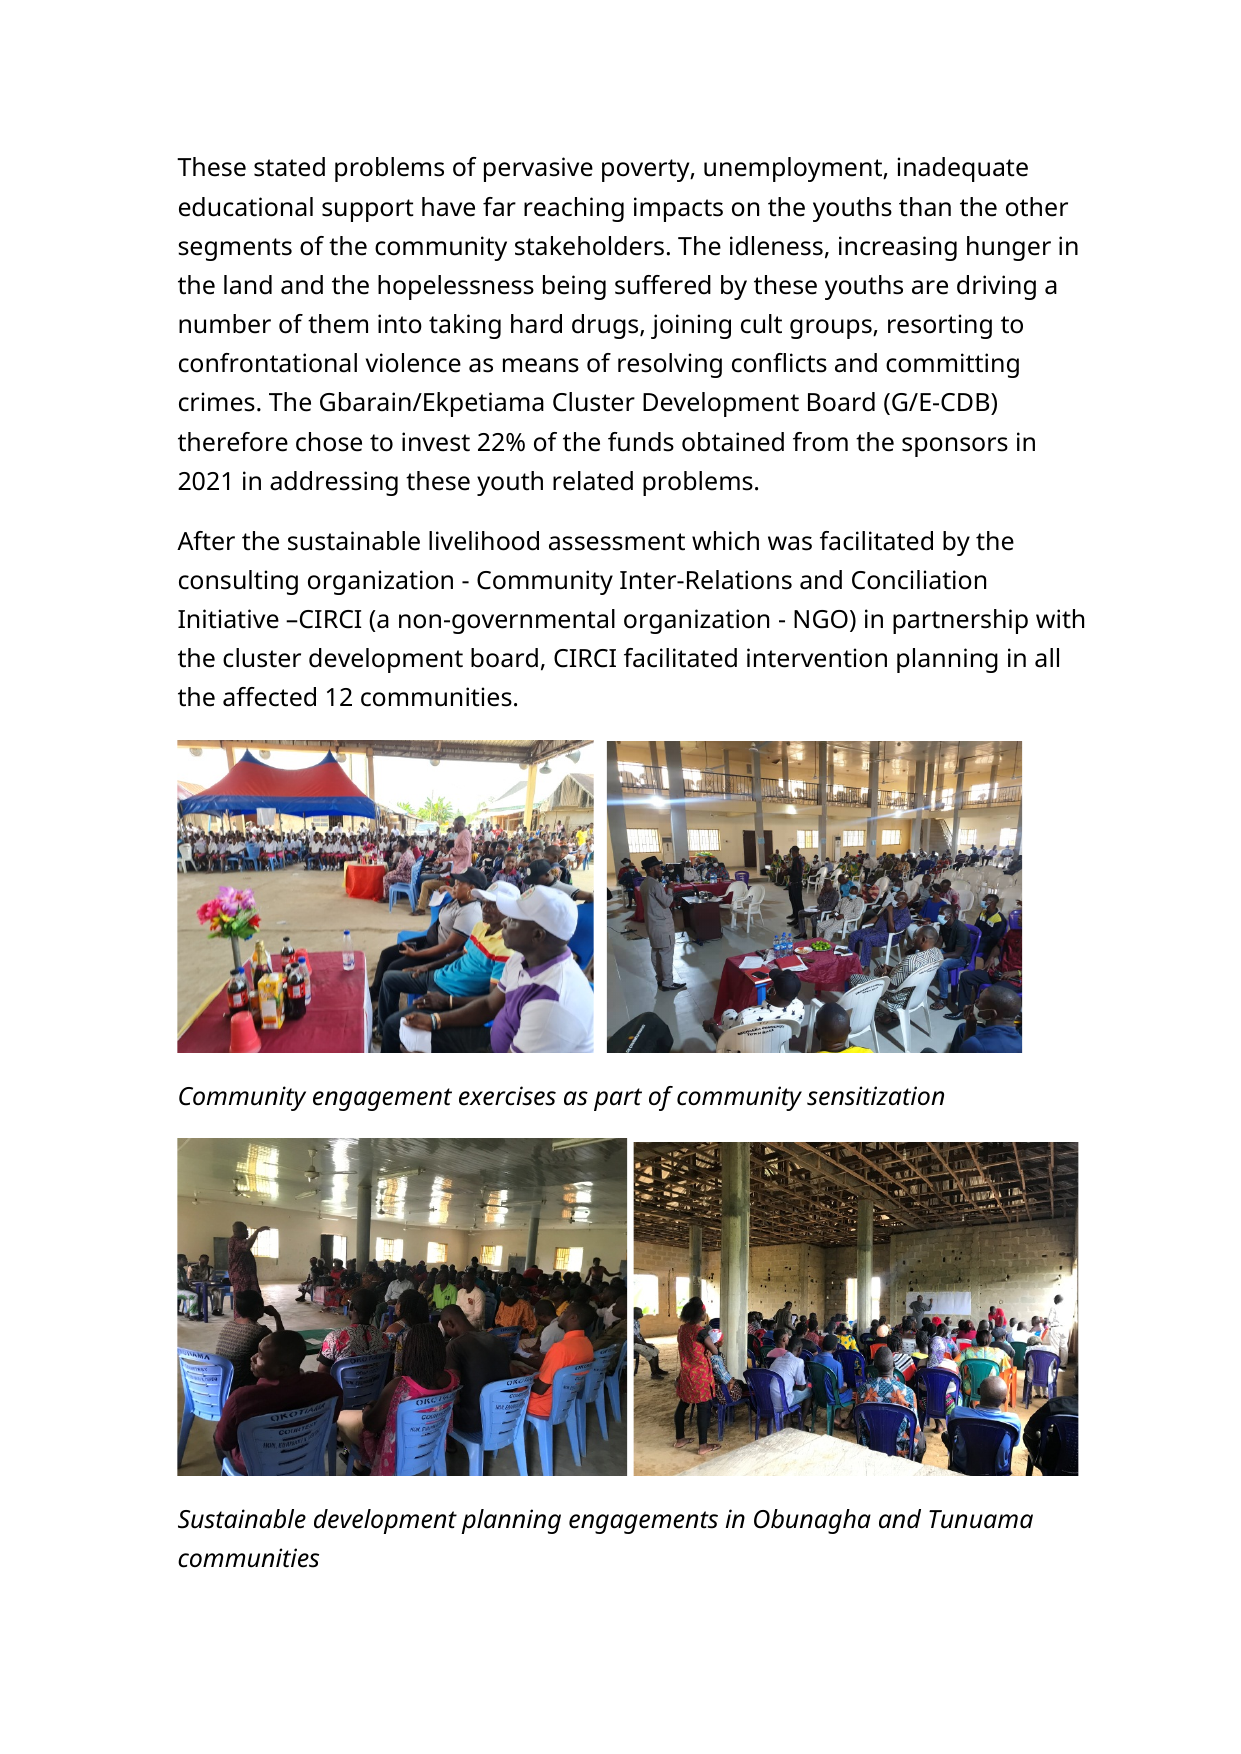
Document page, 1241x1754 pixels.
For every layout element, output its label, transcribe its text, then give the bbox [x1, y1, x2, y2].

text These stated problems of pervasive poverty, unemployment, inadequate educational support have far reaching impacts on the youths than the other segments of the community stakeholders. The idleness, increasing hunger in the land and the hopelessness being suffered by these youths are driving a number of them into taking hard drugs, joining cult groups, resorting to confrontational violence as means of resolving conflicts and committing crimes. The Gbarain/Ekpetiama Cluster Development Board (G/E-CDB) therefore chose to invest 22% of the funds obtained from the sponsors in 2021 in addressing these youth related problems. [177, 150, 1090, 497]
text Sustainable development planning engagements in Obunagha and Tunuama communities [177, 1502, 1090, 1575]
text After the sustainable livelihood assessment which was facilitated by the consulting organization - Community Inter-Relations and Conciliation Initiative –CIRCI (a non-governmental organization - NGO) in partnership with the cluster development board, CIRCI facilitated intervention planning in all the affected 12 communities. [177, 523, 1090, 714]
picture [177, 740, 594, 1053]
picture [177, 1138, 628, 1476]
text Community engagement exercises as part of community sensitization [177, 1078, 1090, 1112]
picture [606, 741, 1023, 1053]
picture [633, 1142, 1079, 1476]
